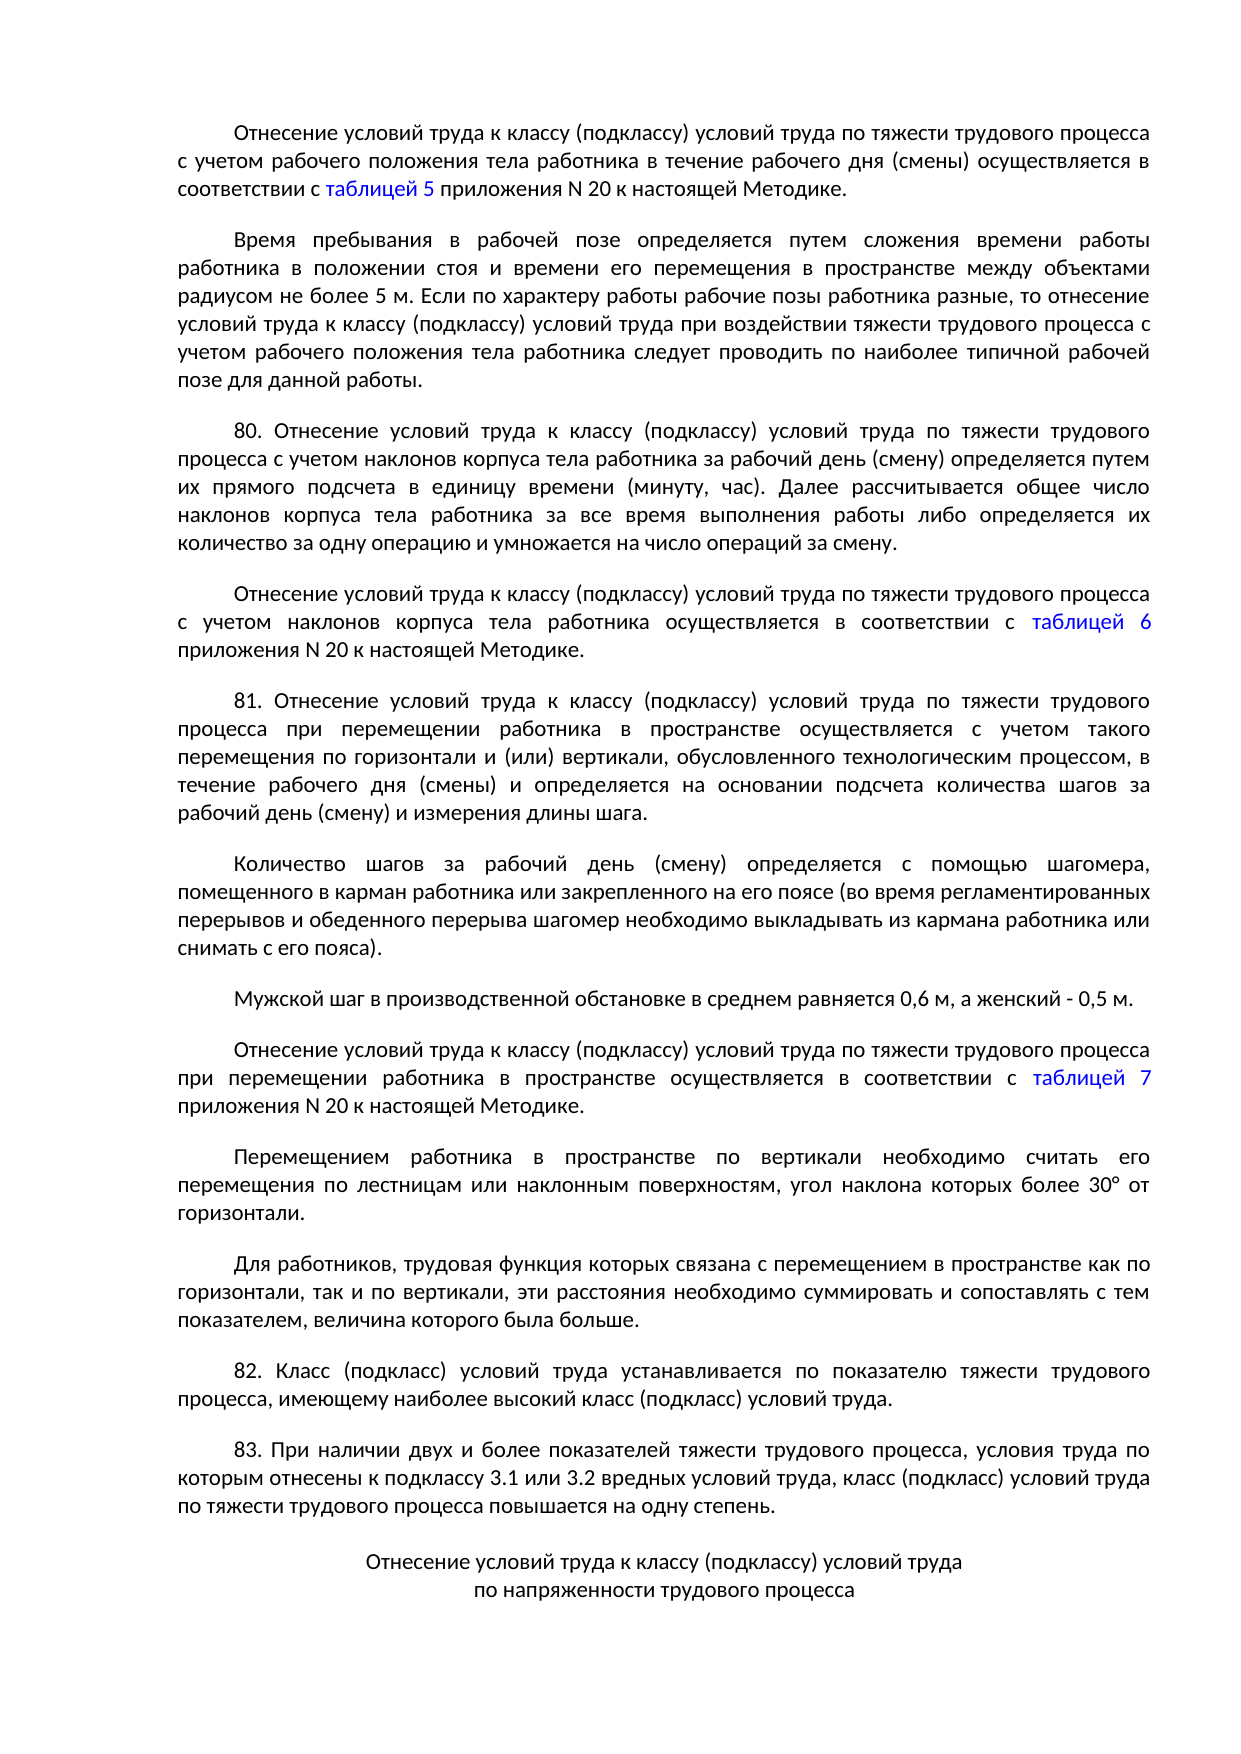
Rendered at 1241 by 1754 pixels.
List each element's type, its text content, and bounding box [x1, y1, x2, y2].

text Отнесение условий труда к классу (подклассу) условий труда по тяжести трудового процесса с учетом наклонов корпуса тела работника осуществляется в соответствии с таблицей 6 приложения N 20 к настоящей Методике. [177, 579, 1152, 663]
text 82. Класс (подкласс) условий труда устанавливается по показателю тяжести трудового процесса, имеющему наиболее высокий класс (подкласс) условий труда. [177, 1356, 1152, 1412]
text Перемещением работника в пространстве по вертикали необходимо считать его перемещения по лестницам или наклонным поверхностям, угол наклона которых более 30° от горизонтали. [177, 1142, 1152, 1226]
text Количество шагов за рабочий день (смену) определяется с помощью шагомера, помещенного в карман работника или закрепленного на его поясе (во время регламентированных перерывов и обеденного перерыва шагомер необходимо выкладывать из кармана работника или снимать с его пояса). [177, 849, 1152, 961]
text Для работников, трудовая функция которых связана с перемещением в пространстве как по горизонтали, так и по вертикали, эти расстояния необходимо суммировать и сопоставлять с тем показателем, величина которого была больше. [177, 1249, 1152, 1333]
text по напряженности трудового процесса [177, 1575, 1152, 1603]
text 83. При наличии двух и более показателей тяжести трудового процесса, условия труда по которым отнесены к подклассу 3.1 или 3.2 вредных условий труда, класс (подкласс) условий труда по тяжести трудового процесса повышается на одну степень. [177, 1435, 1152, 1519]
text Отнесение условий труда к классу (подклассу) условий труда [177, 1547, 1152, 1575]
text 81. Отнесение условий труда к классу (подклассу) условий труда по тяжести трудового процесса при перемещении работника в пространстве осуществляется с учетом такого перемещения по горизонтали и (или) вертикали, обусловленного технологическим процессом, в течение рабочего дня (смены) и определяется на основании подсчета количества шагов за рабочий день (смену) и измерения длины шага. [177, 686, 1152, 826]
text Отнесение условий труда к классу (подклассу) условий труда по тяжести трудового процесса при перемещении работника в пространстве осуществляется в соответствии с таблицей 7 приложения N 20 к настоящей Методике. [177, 1035, 1152, 1119]
text Время пребывания в рабочей позе определяется путем сложения времени работы работника в положении стоя и времени его перемещения в пространстве между объектами радиусом не более 5 м. Если по характеру работы рабочие позы работника разные, то отнесение условий труда к классу (подклассу) условий труда при воздействии тяжести трудового процесса с учетом рабочего положения тела работника следует проводить по наиболее типичной рабочей позе для данной работы. [177, 225, 1152, 393]
text 80. Отнесение условий труда к классу (подклассу) условий труда по тяжести трудового процесса с учетом наклонов корпуса тела работника за рабочий день (смену) определяется путем их прямого подсчета в единицу времени (минуту, час). Далее рассчитывается общее число наклонов корпуса тела работника за все время выполнения работы либо определяется их количество за одну операцию и умножается на число операций за смену. [177, 416, 1152, 556]
text Мужской шаг в производственной обстановке в среднем равняется 0,6 м, а женский - 0,5 м. [177, 984, 1152, 1012]
text Отнесение условий труда к классу (подклассу) условий труда по тяжести трудового процесса с учетом рабочего положения тела работника в течение рабочего дня (смены) осуществляется в соответствии с таблицей 5 приложения N 20 к настоящей Методике. [177, 118, 1152, 202]
